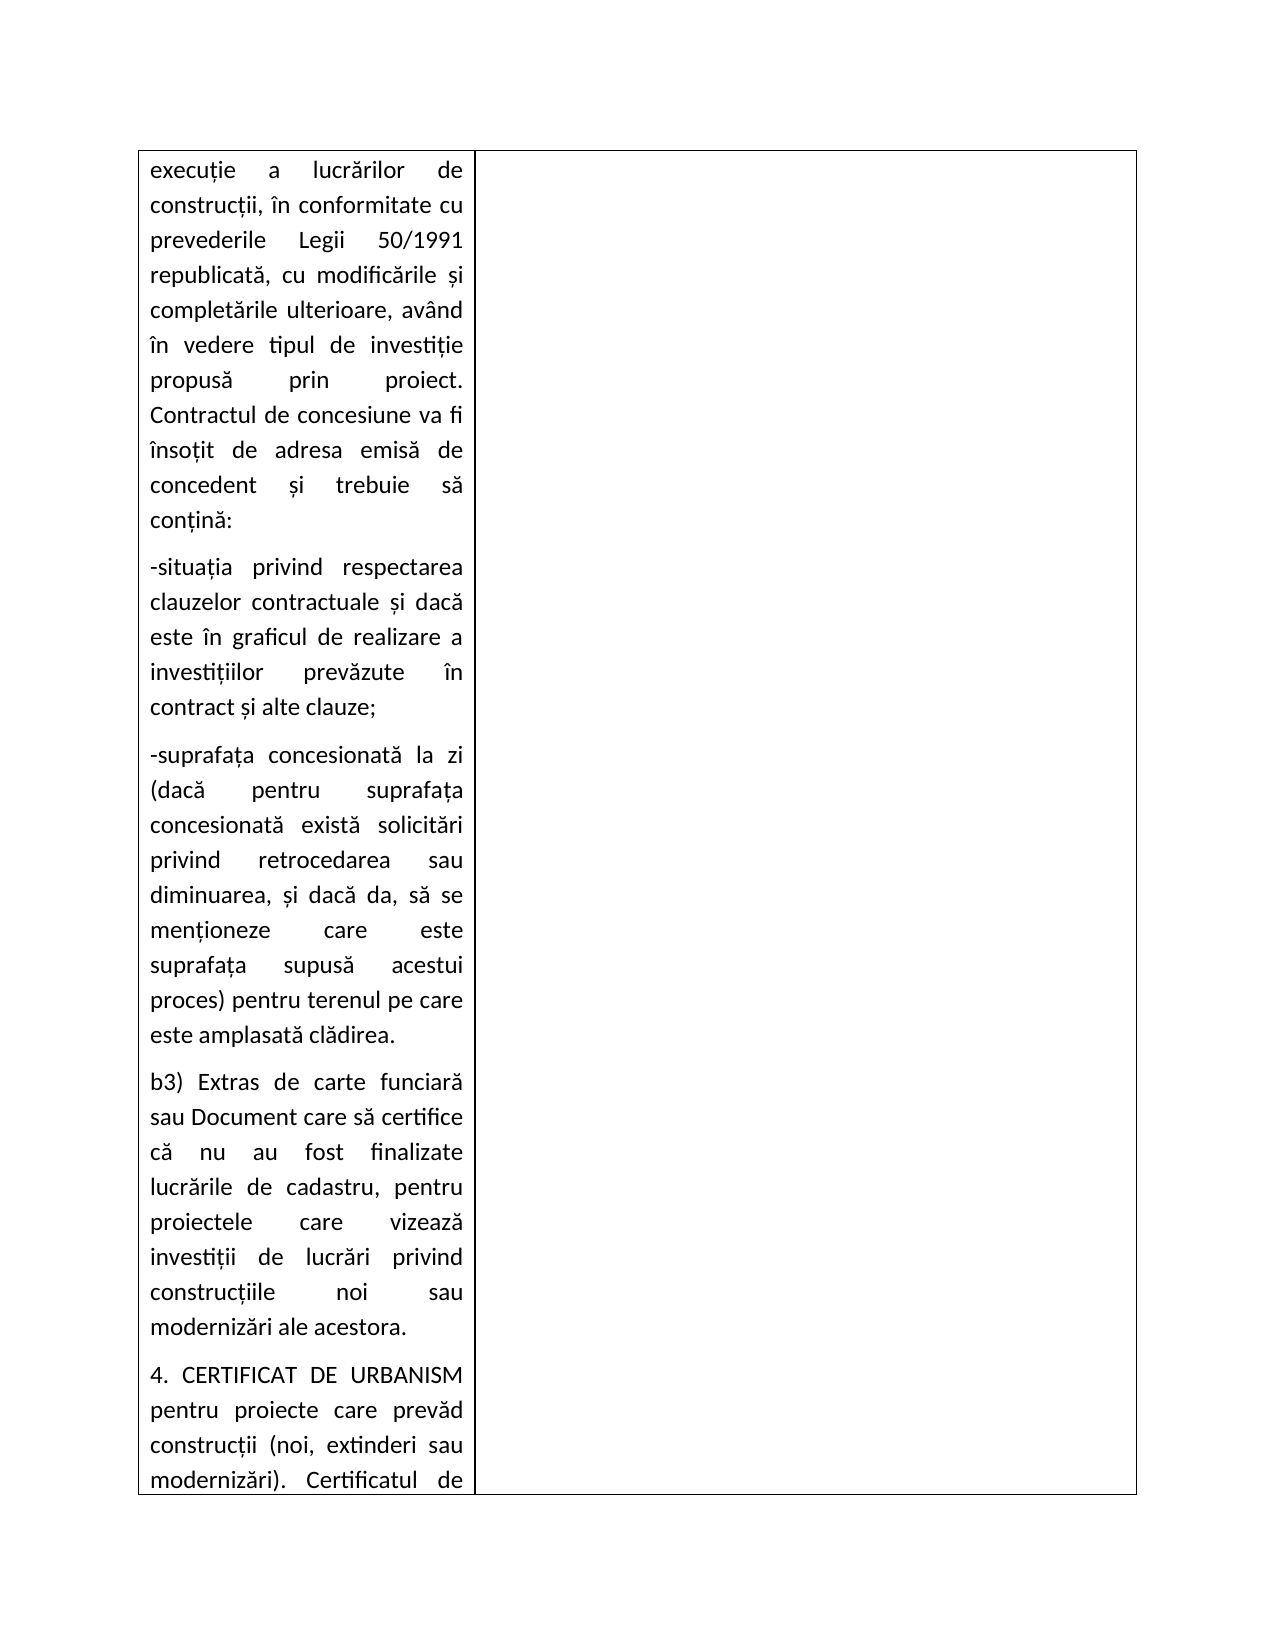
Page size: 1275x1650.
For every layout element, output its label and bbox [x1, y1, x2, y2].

table_cell [476, 151, 1136, 1494]
table_cell [139, 151, 474, 1494]
